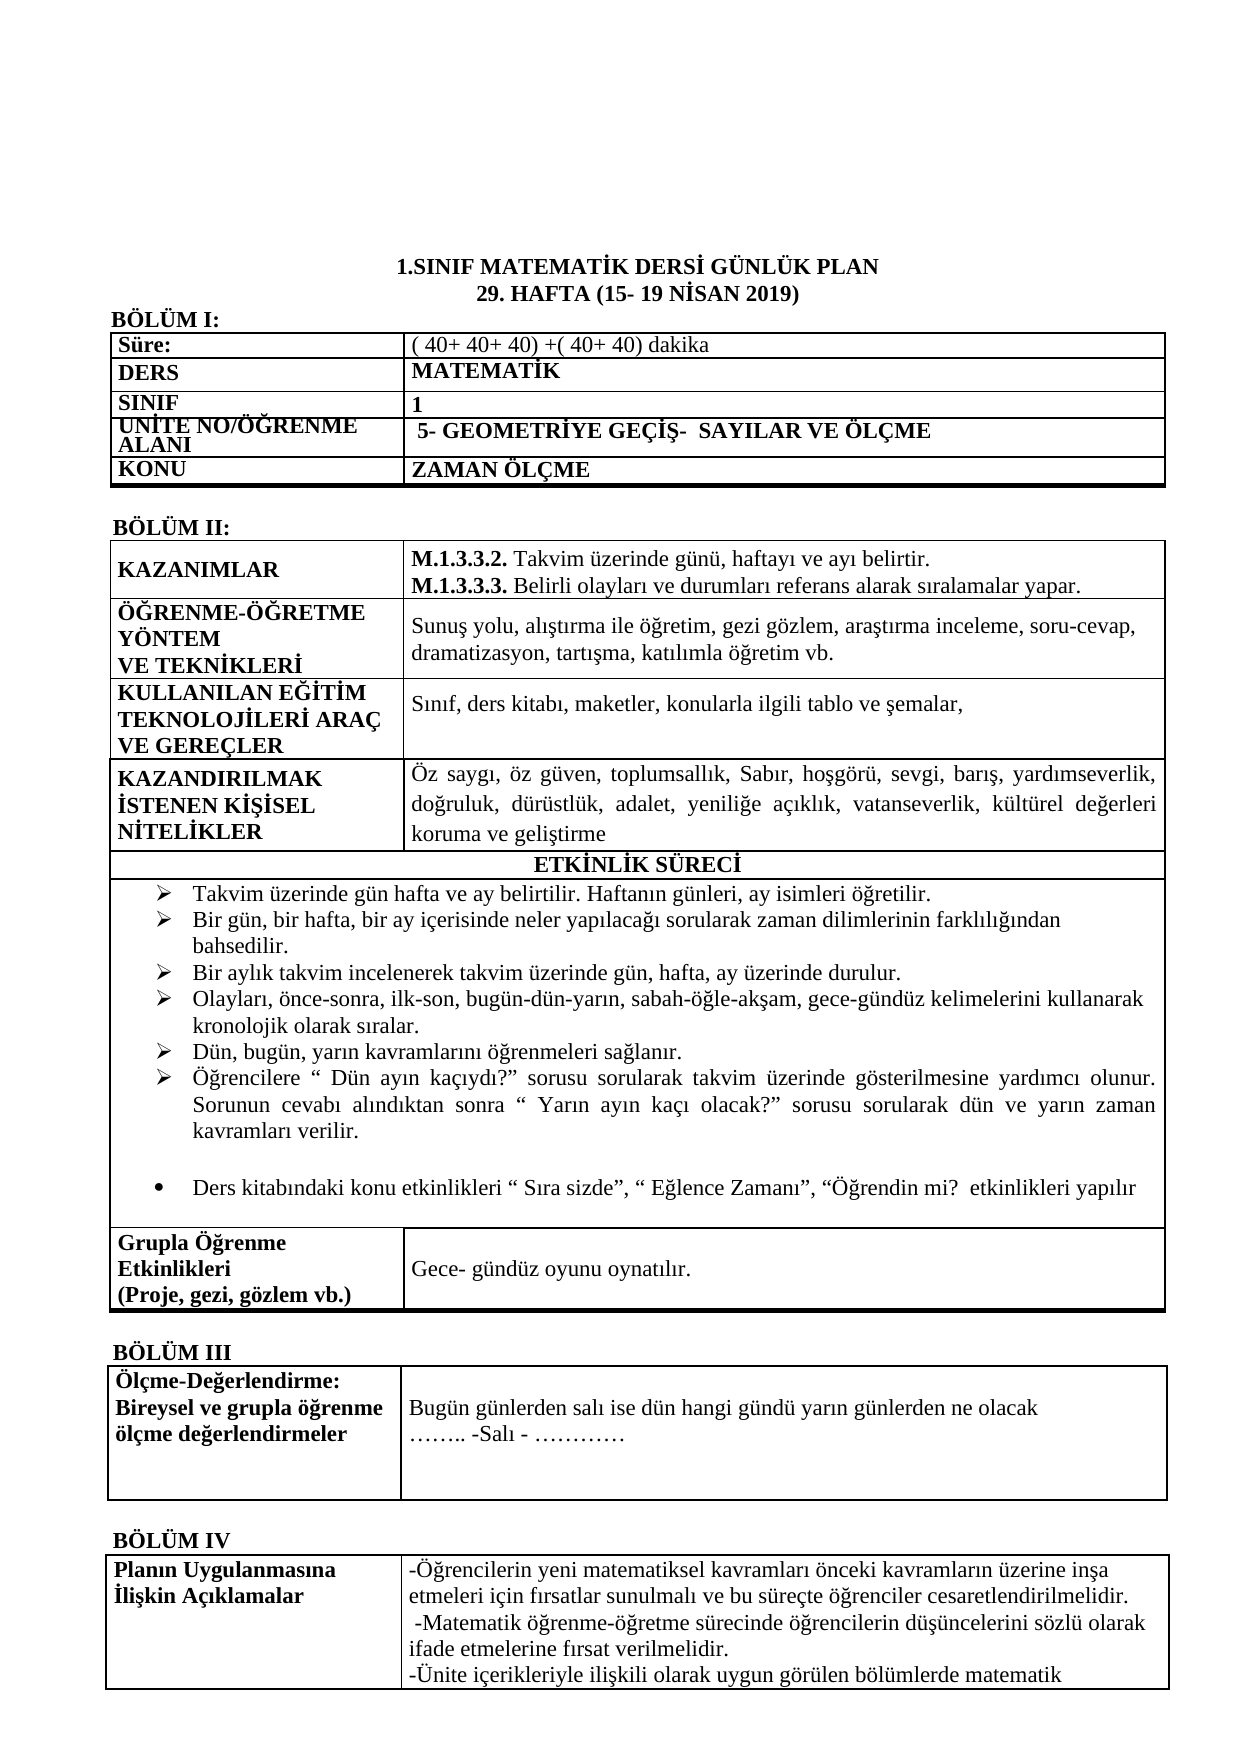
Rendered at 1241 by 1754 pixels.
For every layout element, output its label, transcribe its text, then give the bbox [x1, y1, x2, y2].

table_cell Sınıf, ders kitabı, maketler, konularla ilgili tablo ve şemalar, [404, 679, 1164, 758]
table_cell Gece- gündüz oyunu oynatılır. [405, 1229, 1164, 1308]
text 1.SINIF MATEMATİK DERSİ GÜNLÜK PLAN [94, 253, 1181, 279]
subtitle BÖLÜM IV [94, 1527, 1181, 1554]
table_cell DERS [112, 359, 403, 391]
table_header KAZANIMLAR [111, 541, 403, 598]
table_cell Grupla Öğrenme Etkinlikleri (Proje, gezi, gözlem vb.) [111, 1228, 403, 1308]
table_cell UNİTE NO/ÖĞRENME ALANI [112, 419, 403, 456]
table_cell 1 [405, 392, 1164, 417]
text BÖLÜM I: [94, 306, 1181, 332]
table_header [402, 1556, 1168, 1688]
table_cell ZAMAN ÖLÇME [405, 458, 1164, 483]
table_cell Öz saygı, öz güven, toplumsallık, Sabır, hoşgörü, sevgi, barış, yardımseverlik, doğruluk, dürüstlük, adalet, yeniliğe açıklık, vatanseverlik, kültürel değerleri koruma ve geliştirme [405, 760, 1164, 850]
table_cell KAZANDIRILMAK İSTENEN KİŞİSEL NİTELİKLER [111, 760, 403, 850]
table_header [107, 1556, 401, 1688]
table_header Bugün günlerden salı ise dün hangi gündü yarın günlerden ne olacak …….. -Salı - ………… [402, 1367, 1166, 1499]
table_cell ETKİNLİK SÜRECİ [111, 852, 1164, 878]
text BÖLÜM II: [94, 514, 1181, 540]
table_header Ölçme-Değerlendirme: Bireysel ve grupla öğrenme ölçme değerlendirmeler [109, 1367, 400, 1499]
subtitle BÖLÜM III [94, 1339, 1181, 1365]
table_header M.1.3.3.2. Takvim üzerinde günü, haftayı ve ayı belirtir. M.1.3.3.3. Belirli olayları ve durumları referans alarak sıralamalar yapar. [404, 541, 1164, 598]
table_cell KULLANILAN EĞİTİM TEKNOLOJİLERİ ARAÇ VE GEREÇLER [111, 679, 403, 758]
table_cell KONU [112, 458, 403, 483]
table_cell 5- GEOMETRİYE GEÇİŞ- SAYILAR VE ÖLÇME [405, 419, 1164, 456]
table_cell ÖĞRENME-ÖĞRETME YÖNTEM VE TEKNİKLERİ [111, 599, 403, 678]
table_header Süre: [112, 334, 403, 357]
table_cell Takvim üzerinde gün hafta ve ay belirtilir. Haftanın günleri, ay isimleri öğretilir. Bir gün, bir hafta, bir ay içerisinde neler yapılacağı sorularak zaman dilimlerinin farklılığından bahsedilir. Bir aylık takvim incelenerek takvim üzerinde gün, hafta, ay üzerinde durulur. Olayları, önce-sonra, ilk-son, bugün-dün-yarın, sabah-öğle-akşam, gece-gündüz kelimelerini kullanarak kronolojik olarak sıralar. Dün, bugün, yarın kavramlarını öğrenmeleri sağlanır. Öğrencilere “ Dün ayın kaçıydı?” sorusu sorularak takvim üzerinde gösterilmesine yardımcı olunur. Sorunun cevabı alındıktan sonra “ Yarın ayın kaçı olacak?” sorusu sorularak dün ve yarın zaman kavramları verilir. Ders kitabındaki konu etkinlikleri “ Sıra sizde”, “ Eğlence Zamanı”, “Öğrendin mi? etkinlikleri yapılır [111, 880, 1164, 1227]
table_cell MATEMATİK [405, 359, 1164, 391]
table_cell Sunuş yolu, alıştırma ile öğretim, gezi gözlem, araştırma inceleme, soru-cevap, dramatizasyon, tartışma, katılımla öğretim vb. [404, 599, 1164, 678]
table_header ( 40+ 40+ 40) +( 40+ 40) dakika [405, 334, 1164, 357]
text 29. HAFTA (15- 19 NİSAN 2019) [94, 279, 1181, 306]
table_cell SINIF [112, 392, 403, 417]
